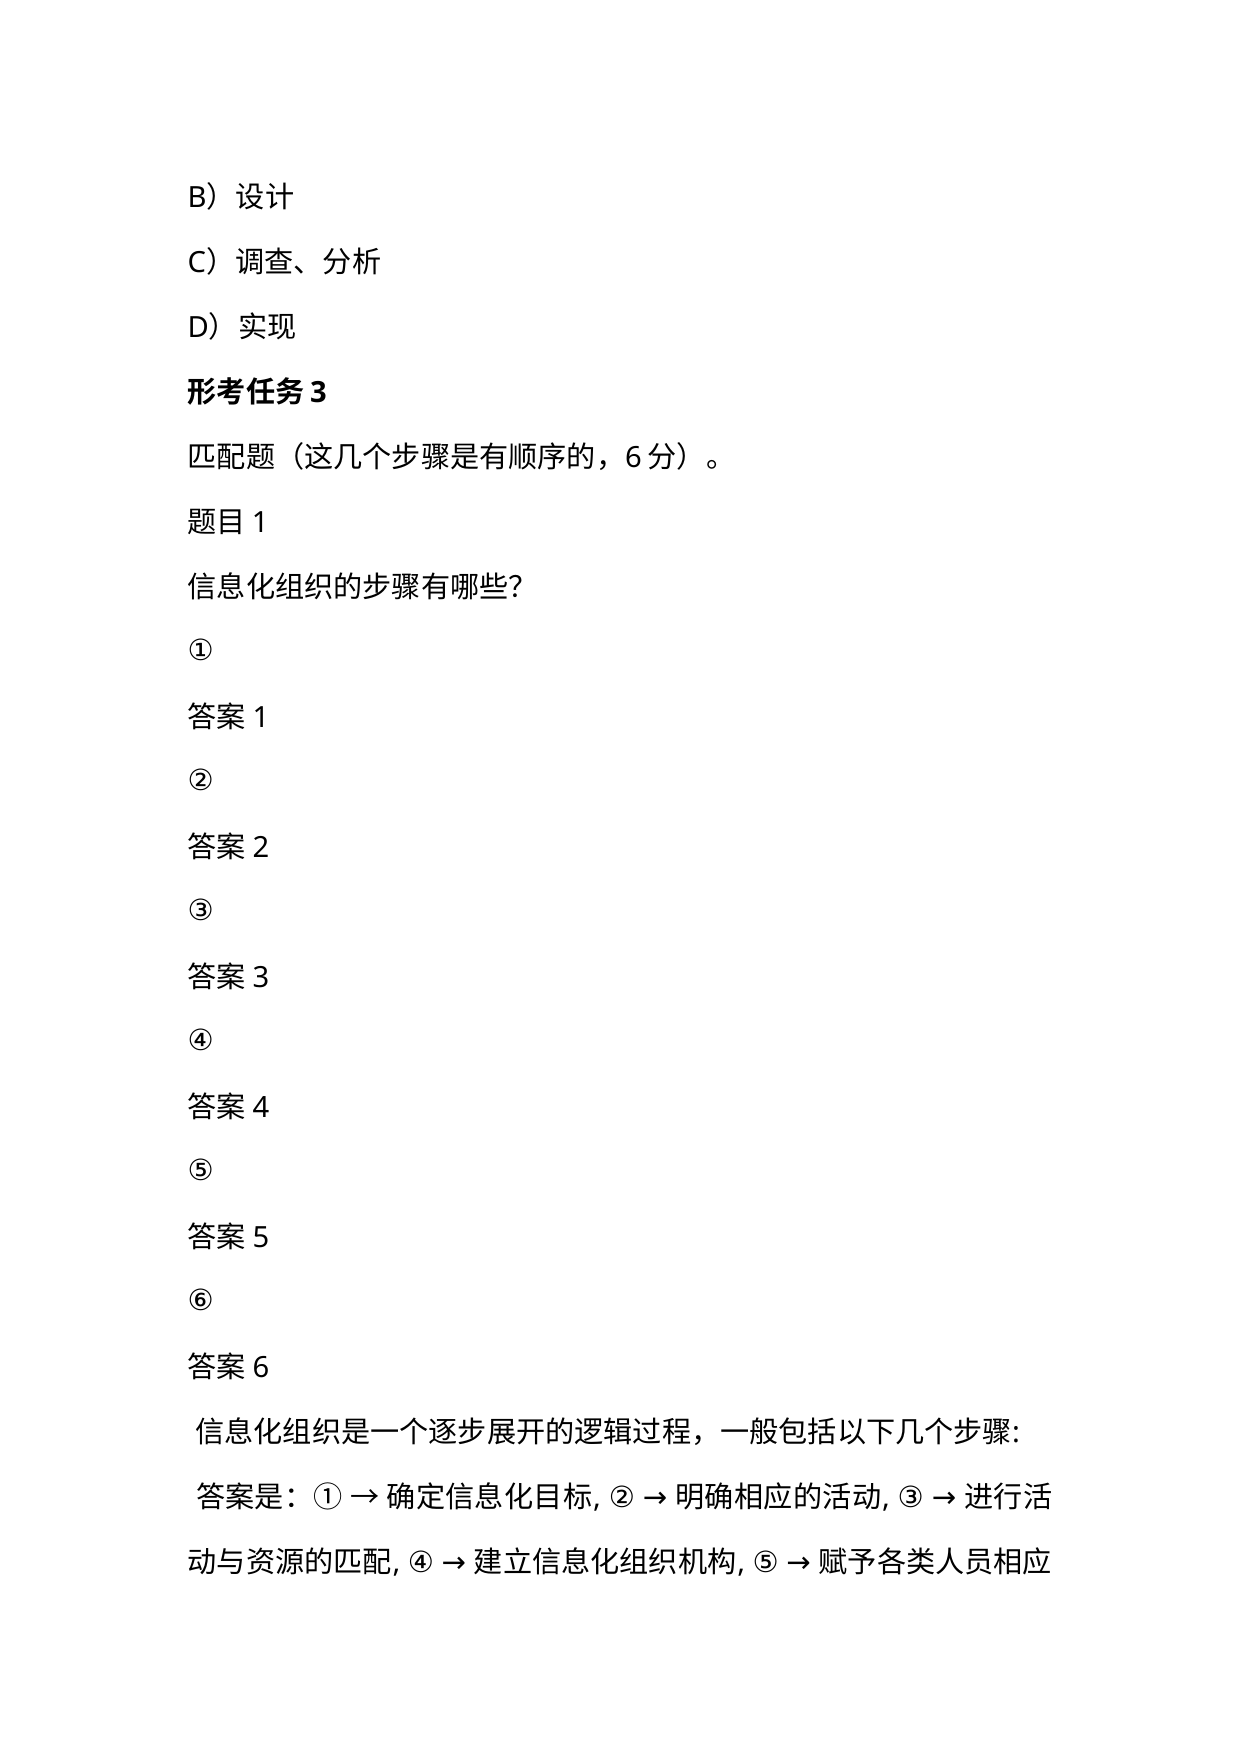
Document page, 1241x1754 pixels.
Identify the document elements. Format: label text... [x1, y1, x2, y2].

text 答案 2 [187, 812, 1053, 877]
text B）设计 [187, 162, 1053, 227]
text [187, 1462, 1053, 1592]
text 信息化组织是一个逐步展开的逻辑过程，一般包括以下几个步骤: [187, 1397, 1053, 1462]
text ① [187, 617, 1053, 682]
text ⑤ [187, 1137, 1053, 1202]
text 形考任务3 [187, 357, 1053, 422]
text 题目1 [187, 487, 1053, 552]
text 答案 6 [187, 1332, 1053, 1397]
text D）实现 [187, 292, 1053, 357]
text 答案 1 [187, 682, 1053, 747]
text ② [187, 747, 1053, 812]
text ③ [187, 877, 1053, 942]
text ⑥ [187, 1267, 1053, 1332]
text 信息化组织的步骤有哪些？ [187, 552, 1053, 617]
text 匹配题（这几个步骤是有顺序的，6分）。 [187, 422, 1053, 487]
text 答案 4 [187, 1072, 1053, 1137]
text 答案 5 [187, 1202, 1053, 1267]
text ④ [187, 1007, 1053, 1072]
text C）调查、分析 [187, 227, 1053, 292]
text 答案 3 [187, 942, 1053, 1007]
